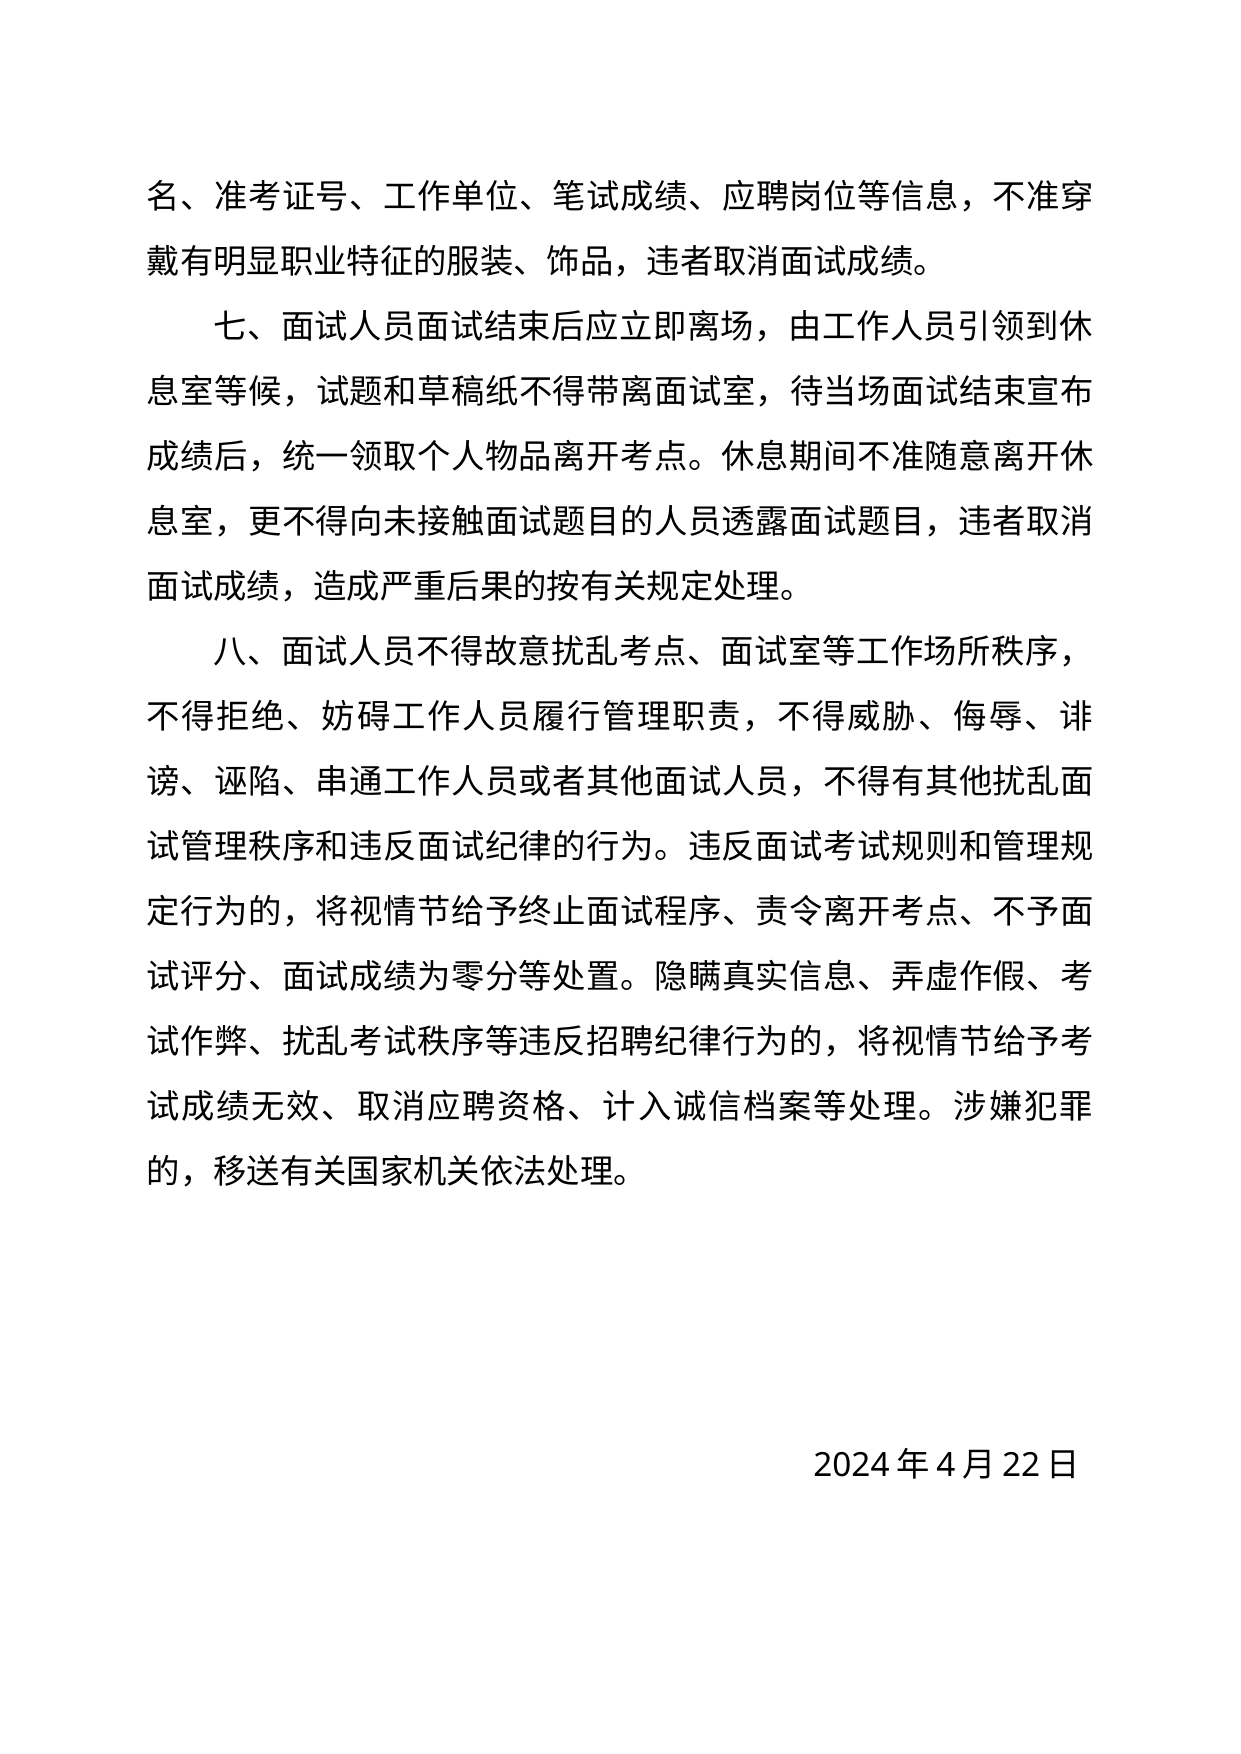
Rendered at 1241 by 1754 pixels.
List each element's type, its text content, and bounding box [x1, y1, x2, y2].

text 八、面试人员不得故意扰乱考点、面试室等工作场所秩序，不得拒绝、妨碍工作人员履行管理职责，不得威胁、侮辱、诽谤、诬陷、串通工作人员或者其他面试人员，不得有其他扰乱面试管理秩序和违反面试纪律的行为。违反面试考试规则和管理规定行为的，将视情节给予终止面试程序、责令离开考点、不予面试评分、面试成绩为零分等处置。隐瞒真实信息、弄虚作假、考试作弊、扰乱考试秩序等违反招聘纪律行为的，将视情节给予考试成绩无效、取消应聘资格、计入诚信档案等处理。涉嫌犯罪的，移送有关国家机关依法处理。 [146, 617, 1094, 1202]
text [146, 162, 1094, 292]
text 七、面试人员面试结束后应立即离场，由工作人员引领到休息室等候，试题和草稿纸不得带离面试室，待当场面试结束宣布成绩后，统一领取个人物品离开考点。休息期间不准随意离开休息室，更不得向未接触面试题目的人员透露面试题目，违者取消面试成绩，造成严重后果的按有关规定处理。 [146, 292, 1094, 617]
text 2024年4月22日 [146, 1429, 1094, 1494]
